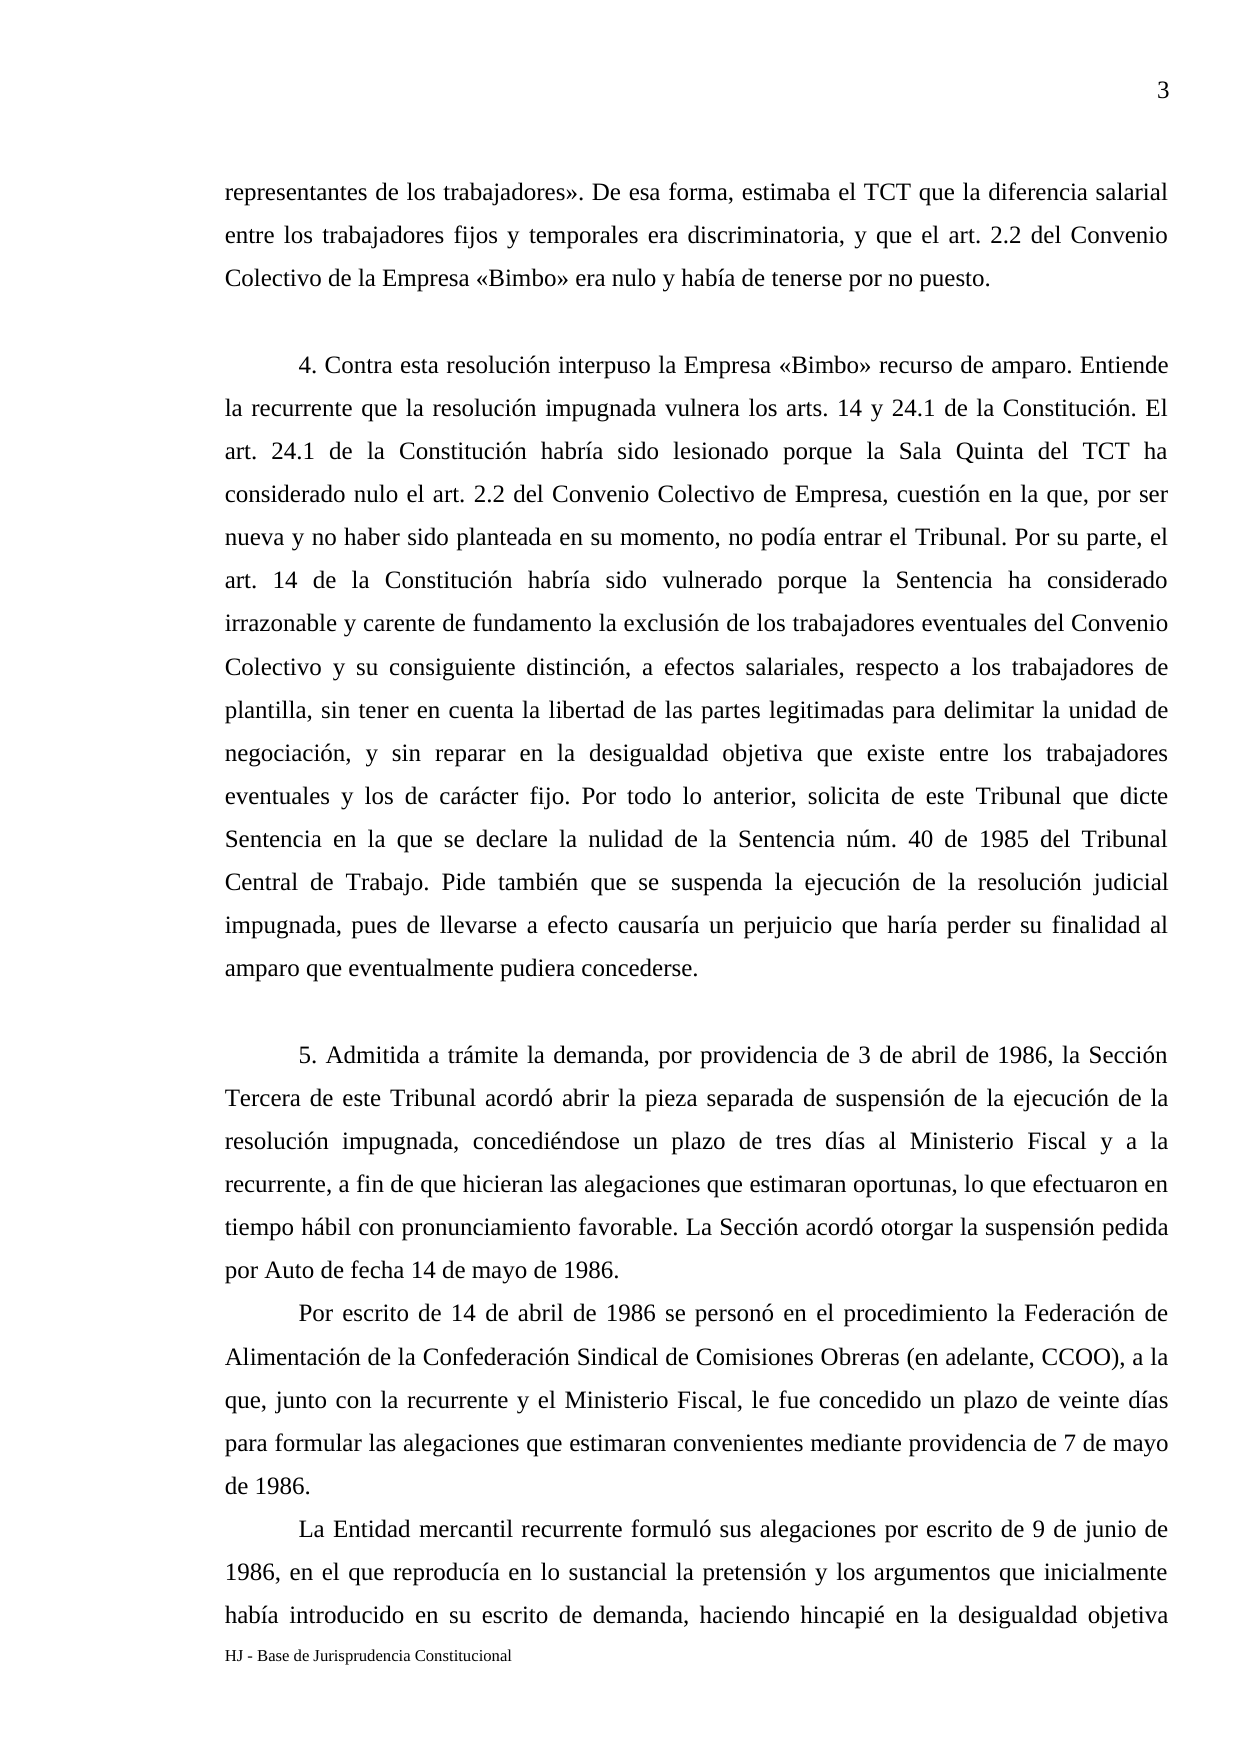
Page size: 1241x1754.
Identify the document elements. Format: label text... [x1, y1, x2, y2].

text 4. Contra esta resolución interpuso la Empresa «Bimbo» recurso de amparo. Entiende la recurrente que la resolución impugnada vulnera los arts. 14 y 24.1 de la Constitución. El art. 24.1 de la Constitución habría sido lesionado porque la Sala Quinta del TCT ha considerado nulo el art. 2.2 del Convenio Colectivo de Empresa, cuestión en la que, por ser nueva y no haber sido planteada en su momento, no podía entrar el Tribunal. Por su parte, el art. 14 de la Constitución habría sido vulnerado porque la Sentencia ha considerado irrazonable y carente de fundamento la exclusión de los trabajadores eventuales del Convenio Colectivo y su consiguiente distinción, a efectos salariales, respecto a los trabajadores de plantilla, sin tener en cuenta la libertad de las partes legitimadas para delimitar la unidad de negociación, y sin reparar en la desigualdad objetiva que existe entre los trabajadores eventuales y los de carácter fijo. Por todo lo anterior, solicita de este Tribunal que dicte Sentencia en la que se declare la nulidad de la Sentencia núm. 40 de 1985 del Tribunal Central de Trabajo. Pide también que se suspenda la ejecución de la resolución judicial impugnada, pues de llevarse a efecto causaría un perjuicio que haría perder su finalidad al amparo que eventualmente pudiera concederse. [224, 350, 1169, 982]
text Por escrito de 14 de abril de 1986 se personó en el procedimiento la Federación de Alimentación de la Confederación Sindical de Comisiones Obreras (en adelante, CCOO), a la que, junto con la recurrente y el Ministerio Fiscal, le fue concedido un plazo de veinte días para formular las alegaciones que estimaran convenientes mediante providencia de 7 de mayo de 1986. [224, 1298, 1169, 1500]
text 5. Admitida a trámite la demanda, por providencia de 3 de abril de 1986, la Sección Tercera de este Tribunal acordó abrir la pieza separada de suspensión de la ejecución de la resolución impugnada, concediéndose un plazo de tres días al Ministerio Fiscal y a la recurrente, a fin de que hicieran las alegaciones que estimaran oportunas, lo que efectuaron en tiempo hábil con pronunciamiento favorable. La Sección acordó otorgar la suspensión pedida por Auto de fecha 14 de mayo de 1986. [224, 1040, 1169, 1284]
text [224, 177, 1169, 292]
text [224, 1514, 1169, 1629]
